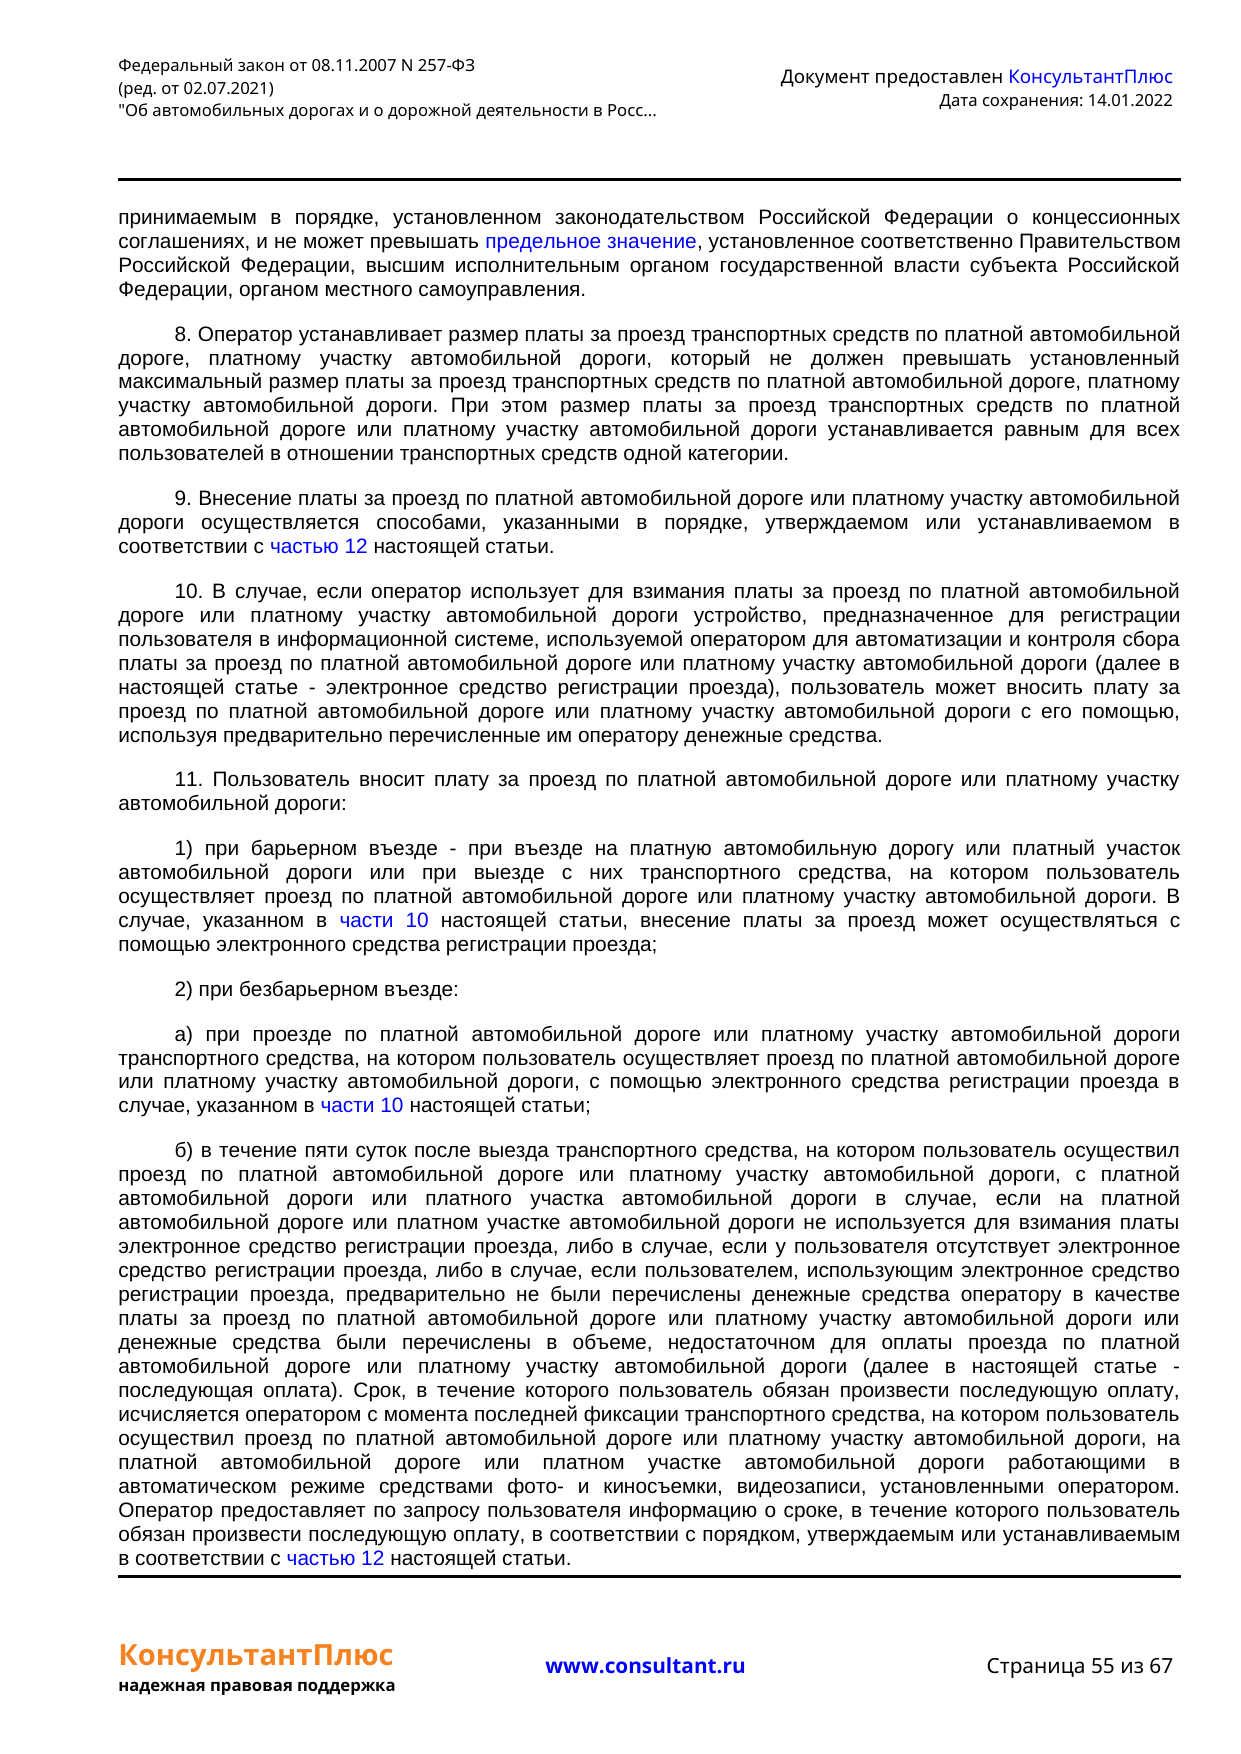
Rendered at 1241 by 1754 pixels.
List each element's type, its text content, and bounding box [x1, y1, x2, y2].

text 10. В случае, если оператор использует для взимания платы за проезд по платной автомобильной дороге или платному участку автомобильной дороги устройство, предназначенное для регистрации пользователя в информационной системе, используемой оператором для автоматизации и контроля сбора платы за проезд по платной автомобильной дороге или платному участку автомобильной дороги (далее в настоящей статье - электронное средство регистрации проезда), пользователь может вносить плату за проезд по платной автомобильной дороге или платному участку автомобильной дороги с его помощью, используя предварительно перечисленные им оператору денежные средства. [118, 579, 1181, 746]
text 2) при безбарьерном въезде: [118, 977, 1181, 1001]
text 11. Пользователь вносит плату за проезд по платной автомобильной дороге или платному участку автомобильной дороги: [118, 767, 1181, 815]
text а) при проезде по платной автомобильной дороге или платному участку автомобильной дороги транспортного средства, на котором пользователь осуществляет проезд по платной автомобильной дороге или платному участку автомобильной дороги, с помощью электронного средства регистрации проезда в случае, указанном в части 10 настоящей статьи; [118, 1021, 1181, 1117]
text 8. Оператор устанавливает размер платы за проезд транспортных средств по платной автомобильной дороге, платному участку автомобильной дороги, который не должен превышать установленный максимальный размер платы за проезд транспортных средств по платной автомобильной дороге, платному участку автомобильной дороги. При этом размер платы за проезд транспортных средств по платной автомобильной дороге или платному участку автомобильной дороги устанавливается равным для всех пользователей в отношении транспортных средств одной категории. [118, 321, 1181, 465]
text 1) при барьерном въезде - при въезде на платную автомобильную дорогу или платный участок автомобильной дороги или при выезде с них транспортного средства, на котором пользователь осуществляет проезд по платной автомобильной дороге или платному участку автомобильной дороги. В случае, указанном в части 10 настоящей статьи, внесение платы за проезд может осуществляться с помощью электронного средства регистрации проезда; [118, 836, 1181, 956]
text б) в течение пяти суток после выезда транспортного средства, на котором пользователь осуществил проезд по платной автомобильной дороге или платному участку автомобильной дороги, с платной автомобильной дороги или платного участка автомобильной дороги в случае, если на платной автомобильной дороге или платном участке автомобильной дороги не используется для взимания платы электронное средство регистрации проезда, либо в случае, если у пользователя отсутствует электронное средство регистрации проезда, либо в случае, если пользователем, использующим электронное средство регистрации проезда, предварительно не были перечислены денежные средства оператору в качестве платы за проезд по платной автомобильной дороге или платному участку автомобильной дороги или денежные средства были перечислены в объеме, недостаточном для оплаты проезда по платной автомобильной дороге или платному участку автомобильной дороги (далее в настоящей статье - последующая оплата). Срок, в течение которого пользователь обязан произвести последующую оплату, исчисляется оператором с момента последней фиксации транспортного средства, на котором пользователь осуществил проезд по платной автомобильной дороге или платному участку автомобильной дороги, на платной автомобильной дороге или платном участке автомобильной дороги работающими в автоматическом режиме средствами фото- и киносъемки, видеозаписи, установленными оператором. Оператор предоставляет по запросу пользователя информацию о сроке, в течение которого пользователь обязан произвести последующую оплату, в соответствии с порядком, утверждаемым или устанавливаемым в соответствии с частью 12 настоящей статьи. [118, 1138, 1181, 1569]
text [118, 205, 1181, 301]
text 9. Внесение платы за проезд по платной автомобильной дороге или платному участку автомобильной дороги осуществляется способами, указанными в порядке, утверждаемом или устанавливаемом в соответствии с частью 12 настоящей статьи. [118, 486, 1181, 558]
